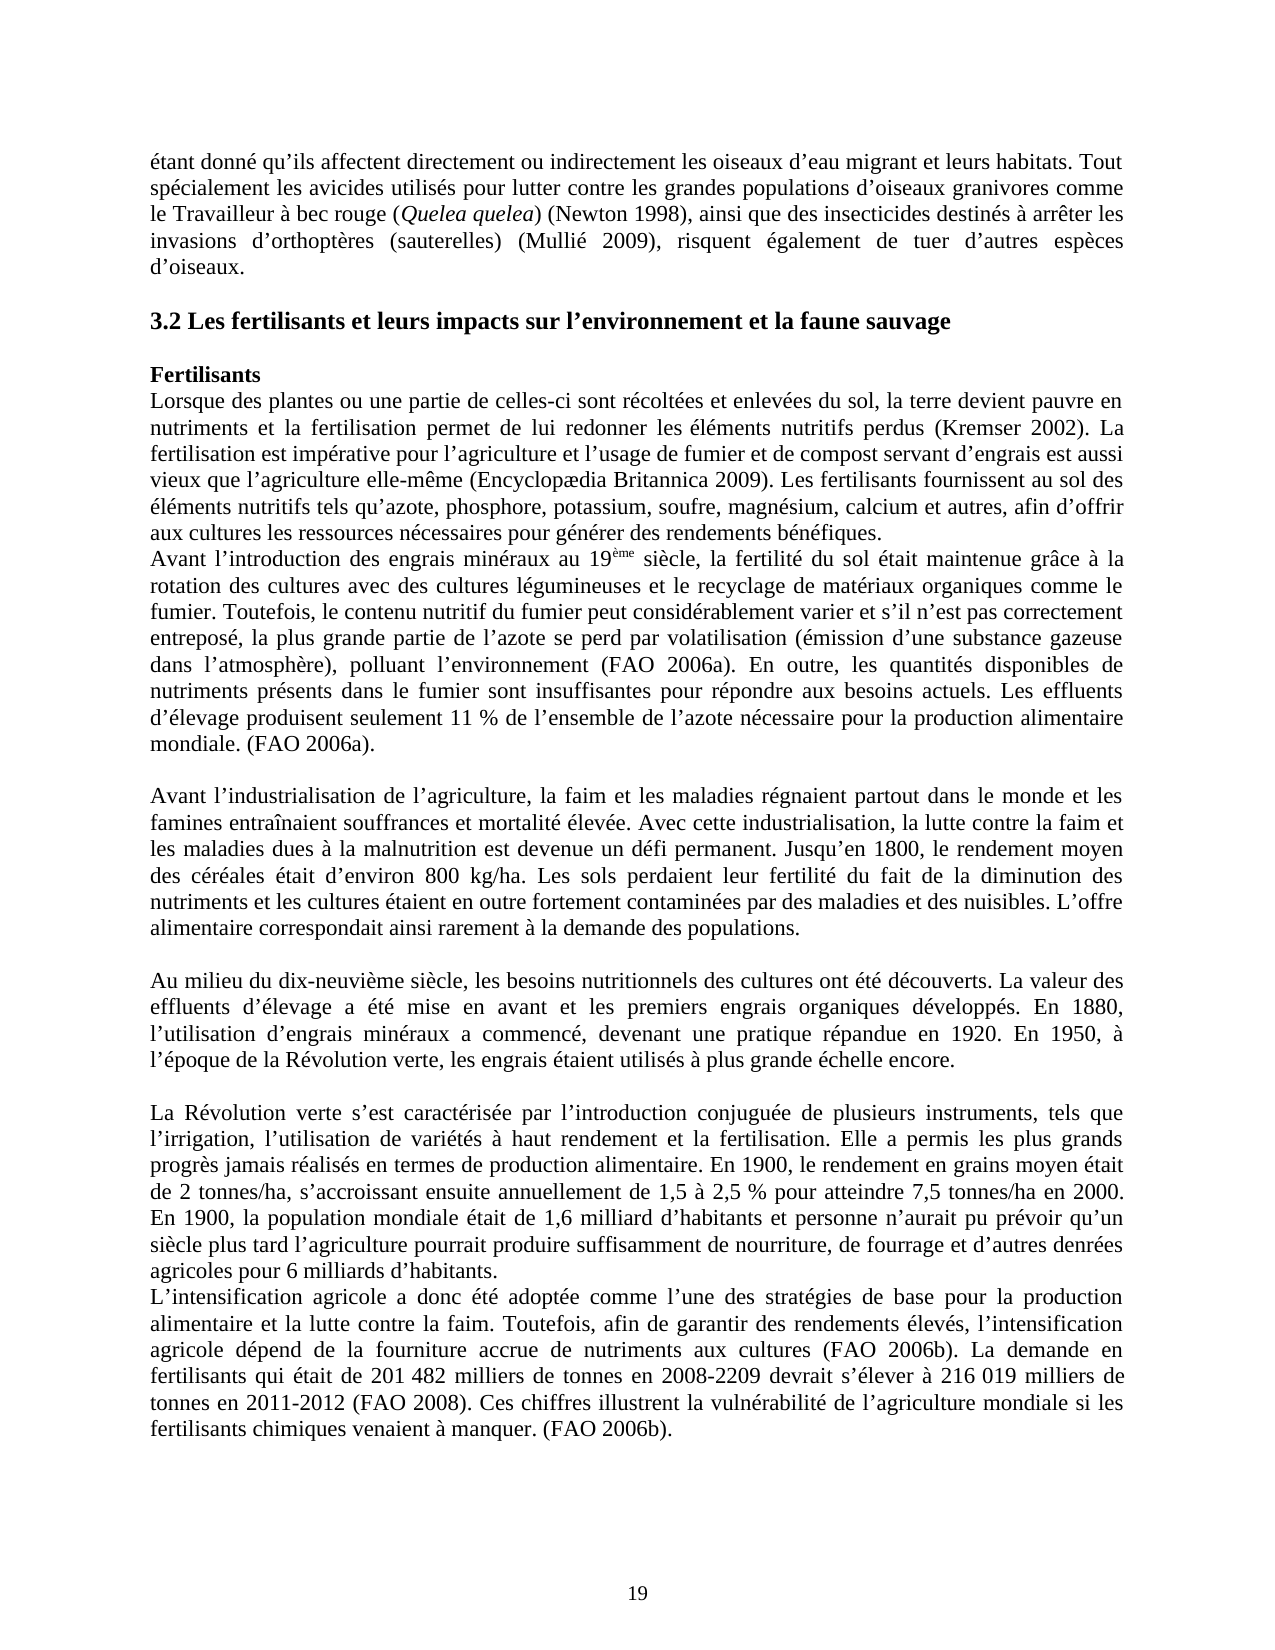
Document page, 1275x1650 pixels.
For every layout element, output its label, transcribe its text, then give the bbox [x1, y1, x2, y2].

text Au milieu du dix-neuvième siècle, les besoins nutritionnels des cultures ont été découverts. La valeur des effluents d’élevage a été mise en avant et les premiers engrais organiques développés. En 1880, l’utilisation d’engrais minéraux a commencé, devenant une pratique répandue en 1920. En 1950, à l’époque de la Révolution verte, les engrais étaient utilisés à plus grande échelle encore. [150, 967, 1125, 1072]
text La Révolution verte s’est caractérisée par l’introduction conjuguée de plusieurs instruments, tels que l’irrigation, l’utilisation de variétés à haut rendement et la fertilisation. Elle a permis les plus grands progrès jamais réalisés en termes de production alimentaire. En 1900, le rendement en grains moyen était de 2 tonnes/ha, s’accroissant ensuite annuellement de 1,5 à 2,5 % pour atteindre 7,5 tonnes/ha en 2000. En 1900, la population mondiale était de 1,6 milliard d’habitants et personne n’aurait pu prévoir qu’un siècle plus tard l’agriculture pourrait produire suffisamment de nourriture, de fourrage et d’autres denrées agricoles pour 6 milliards d’habitants. [150, 1099, 1125, 1283]
text Avant l’industrialisation de l’agriculture, la faim et les maladies régnaient partout dans le monde et les famines entraînaient souffrances et mortalité élevée. Avec cette industrialisation, la lutte contre la faim et les maladies dues à la malnutrition est devenue un défi permanent. Jusqu’en 1800, le rendement moyen des céréales était d’environ 800 kg/ha. Les sols perdaient leur fertilité du fait de la diminution des nutriments et les cultures étaient en outre fortement contaminées par des maladies et des nuisibles. L’offre alimentaire correspondait ainsi rarement à la demande des populations. [150, 783, 1125, 941]
text 3.2 Les fertilisants et leurs impacts sur l’environnement et la faune sauvage [150, 306, 1125, 334]
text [150, 148, 1125, 279]
text Fertilisants [150, 361, 1125, 387]
text Lorsque des plantes ou une partie de celles-ci sont récoltées et enlevées du sol, la terre devient pauvre en nutriments et la fertilisation permet de lui redonner les éléments nutritifs perdus (Kremser 2002). La fertilisation est impérative pour l’agriculture et l’usage de fumier et de compost servant d’engrais est aussi vieux que l’agriculture elle-même (Encyclopædia Britannica 2009). Les fertilisants fournissent au sol des éléments nutritifs tels qu’azote, phosphore, potassium, soufre, magnésium, calcium et autres, afin d’offrir aux cultures les ressources nécessaires pour générer des rendements bénéfiques. [150, 387, 1125, 545]
text Avant l’introduction des engrais minéraux au 19ème siècle, la fertilité du sol était maintenue grâce à la rotation des cultures avec des cultures légumineuses et le recyclage de matériaux organiques comme le fumier. Toutefois, le contenu nutritif du fumier peut considérablement varier et s’il n’est pas correctement entreposé, la plus grande partie de l’azote se perd par volatilisation (émission d’une substance gazeuse dans l’atmosphère), polluant l’environnement (FAO 2006a). En outre, les quantités disponibles de nutriments présents dans le fumier sont insuffisantes pour répondre aux besoins actuels. Les effluents d’élevage produisent seulement 11 % de l’ensemble de l’azote nécessaire pour la production alimentaire mondiale. (FAO 2006a). [150, 545, 1125, 756]
text L’intensification agricole a donc été adoptée comme l’une des stratégies de base pour la production alimentaire et la lutte contre la faim. Toutefois, afin de garantir des rendements élevés, l’intensification agricole dépend de la fourniture accrue de nutriments aux cultures (FAO 2006b). La demande en fertilisants qui était de 201 482 milliers de tonnes en 2008-2209 devrait s’élever à 216 019 milliers de tonnes en 2011-2012 (FAO 2008). Ces chiffres illustrent la vulnérabilité de l’agriculture mondiale si les fertilisants chimiques venaient à manquer. (FAO 2006b). [150, 1283, 1125, 1441]
